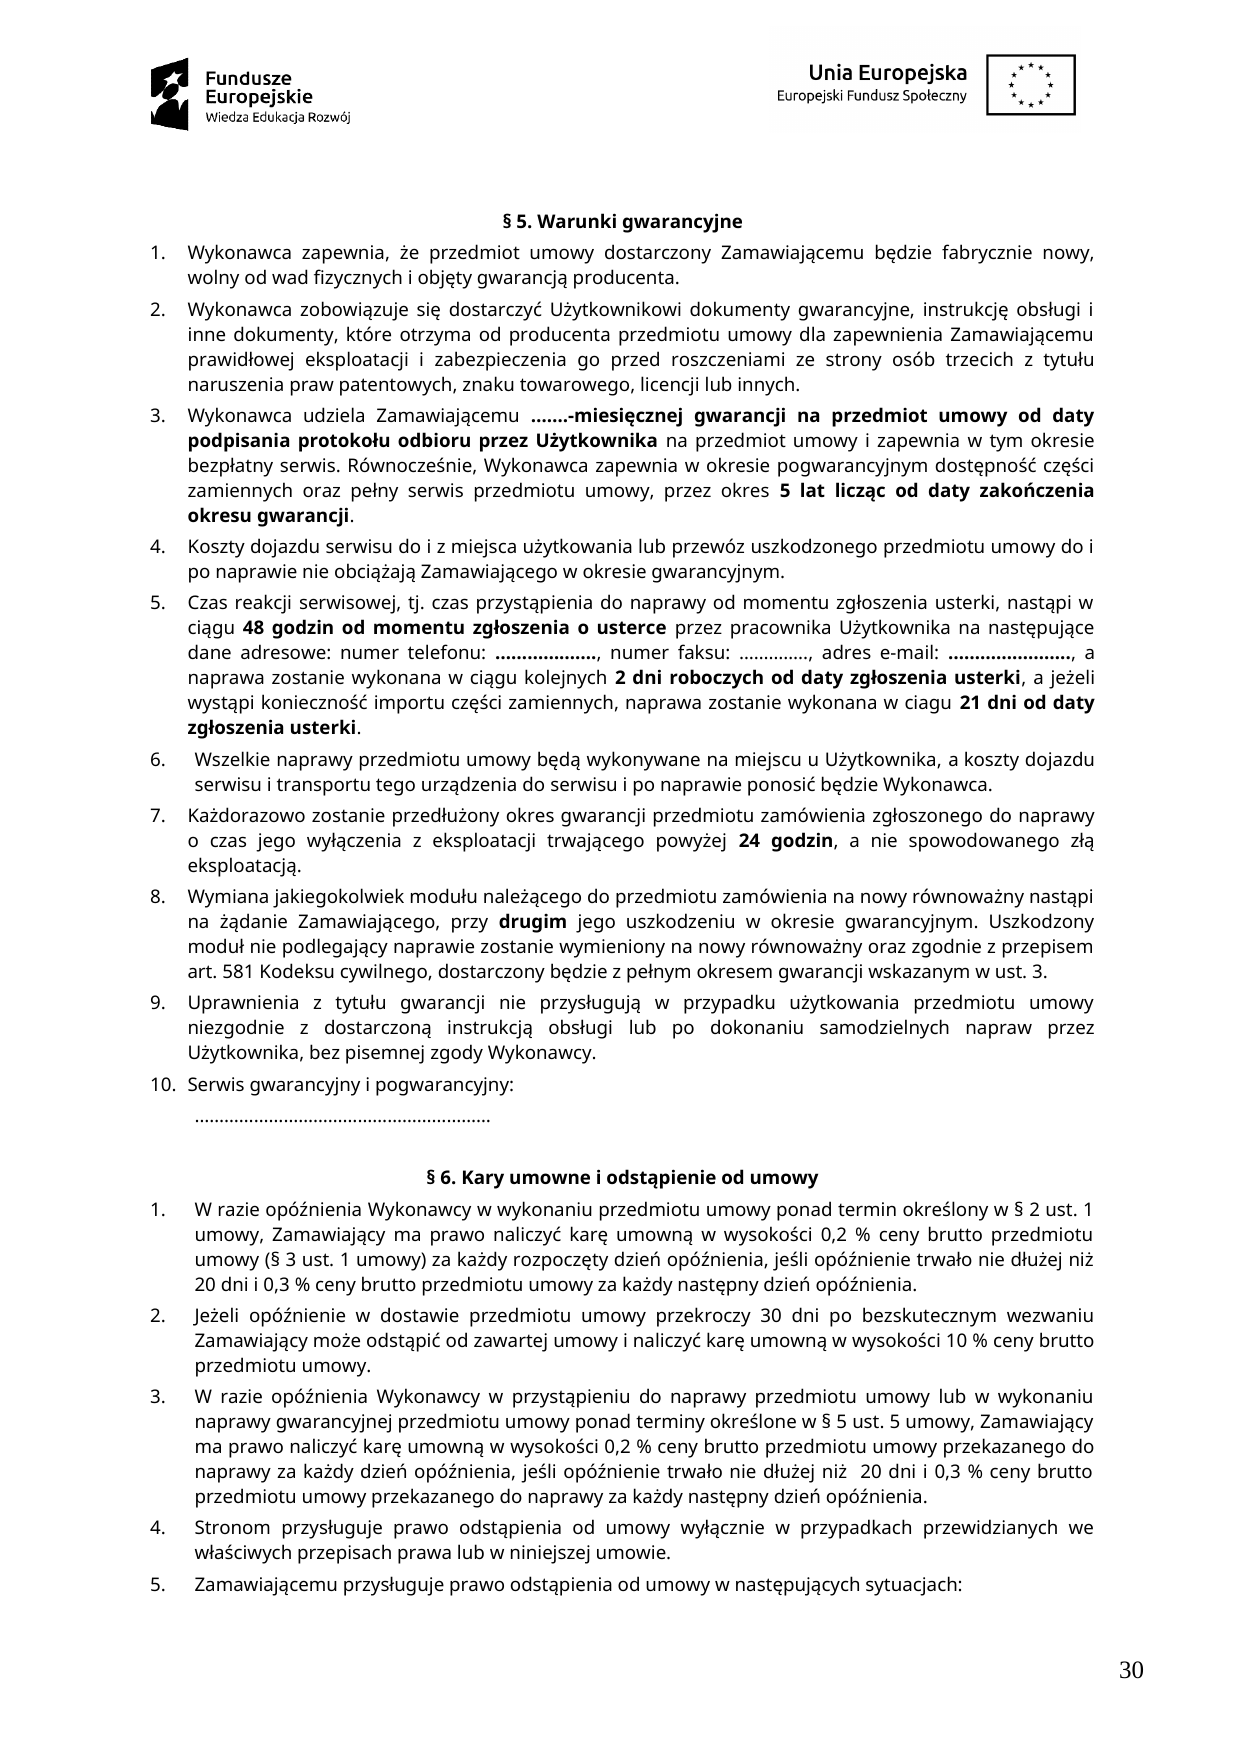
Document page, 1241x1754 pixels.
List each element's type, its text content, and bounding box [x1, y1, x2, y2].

list Koszty dojazdu serwisu do i z miejsca użytkowania lub przewóz uszkodzonego przedmiotu umowy do i po naprawie nie obciążają Zamawiającego w okresie gwarancyjnym. [150, 533, 1095, 583]
text § 5. Warunki gwarancyjne [150, 208, 1095, 233]
picture [135, 40, 365, 145]
list Wykonawca zobowiązuje się dostarczyć Użytkownikowi dokumenty gwarancyjne, instrukcję obsługi i inne dokumenty, które otrzyma od producenta przedmiotu umowy dla zapewnienia Zamawiającemu prawidłowej eksploatacji i zabezpieczenia go przed roszczeniami ze strony osób trzecich z tytułu naruszenia praw patentowych, znaku towarowego, licencji lub innych. [150, 296, 1095, 396]
list Każdorazowo zostanie przedłużony okres gwarancji przedmiotu zamówienia zgłoszonego do naprawy o czas jego wyłączenia z eksploatacji trwającego powyżej 24 godzin, a nie spowodowanego złą eksploatacją. [150, 802, 1095, 877]
picture [769, 26, 1082, 133]
list W razie opóźnienia Wykonawcy w wykonaniu przedmiotu umowy ponad termin określony w § 2 ust. 1 umowy, Zamawiający ma prawo naliczyć karę umowną w wysokości 0,2 % ceny brutto przedmiotu umowy (§ 3 ust. 1 umowy) za każdy rozpoczęty dzień opóźnienia, jeśli opóźnienie trwało nie dłużej niż 20 dni i 0,3 % ceny brutto przedmiotu umowy za każdy następny dzień opóźnienia. [150, 1196, 1095, 1296]
list Zamawiającemu przysługuje prawo odstąpienia od umowy w następujących sytuacjach: [150, 1571, 1095, 1596]
list Jeżeli opóźnienie w dostawie przedmiotu umowy przekroczy 30 dni po bezskutecznym wezwaniu Zamawiający może odstąpić od zawartej umowy i naliczyć karę umowną w wysokości 10 % ceny brutto przedmiotu umowy. [150, 1302, 1095, 1377]
list Wymiana jakiegokolwiek modułu należącego do przedmiotu zamówienia na nowy równoważny nastąpi na żądanie Zamawiającego, przy drugim jego uszkodzeniu w okresie gwarancyjnym. Uszkodzony moduł nie podlegający naprawie zostanie wymieniony na nowy równoważny oraz zgodnie z przepisem art. 581 Kodeksu cywilnego, dostarczony będzie z pełnym okresem gwarancji wskazanym w ust. 3. [150, 883, 1095, 983]
list Czas reakcji serwisowej, tj. czas przystąpienia do naprawy od momentu zgłoszenia usterki, nastąpi w ciągu 48 godzin od momentu zgłoszenia o usterce przez pracownika Użytkownika na następujące dane adresowe: numer telefonu: ………………., numer faksu: ………….., adres e-mail: ………………….., a naprawa zostanie wykonana w ciągu kolejnych 2 dni roboczych od daty zgłoszenia usterki, a jeżeli wystąpi konieczność importu części zamiennych, naprawa zostanie wykonana w ciagu 21 dni od daty zgłoszenia usterki. [150, 590, 1095, 740]
text § 6. Kary umowne i odstąpienie od umowy [150, 1165, 1095, 1190]
list Stronom przysługuje prawo odstąpienia od umowy wyłącznie w przypadkach przewidzianych we właściwych przepisach prawa lub w niniejszej umowie. [150, 1515, 1095, 1565]
list Uprawnienia z tytułu gwarancji nie przysługują w przypadku użytkowania przedmiotu umowy niezgodnie z dostarczoną instrukcją obsługi lub po dokonaniu samodzielnych napraw przez Użytkownika, bez pisemnej zgody Wykonawcy. [150, 990, 1095, 1065]
list Wykonawca zapewnia, że przedmiot umowy dostarczony Zamawiającemu będzie fabrycznie nowy, wolny od wad fizycznych i objęty gwarancją producenta. [150, 240, 1095, 290]
list Wykonawca udziela Zamawiającemu …….-miesięcznej gwarancji na przedmiot umowy od daty podpisania protokołu odbioru przez Użytkownika na przedmiot umowy i zapewnia w tym okresie bezpłatny serwis. Równocześnie, Wykonawca zapewnia w okresie pogwarancyjnym dostępność części zamiennych oraz pełny serwis przedmiotu umowy, przez okres 5 lat licząc od daty zakończenia okresu gwarancji. [150, 402, 1095, 527]
text …………………………………………………… [194, 1102, 1095, 1127]
list Wszelkie naprawy przedmiotu umowy będą wykonywane na miejscu u Użytkownika, a koszty dojazdu serwisu i transportu tego urządzenia do serwisu i po naprawie ponosić będzie Wykonawca. [150, 746, 1095, 796]
list Serwis gwarancyjny i pogwarancyjny: [150, 1071, 1095, 1096]
list W razie opóźnienia Wykonawcy w przystąpieniu do naprawy przedmiotu umowy lub w wykonaniu naprawy gwarancyjnej przedmiotu umowy ponad terminy określone w § 5 ust. 5 umowy, Zamawiający ma prawo naliczyć karę umowną w wysokości 0,2 % ceny brutto przedmiotu umowy przekazanego do naprawy za każdy dzień opóźnienia, jeśli opóźnienie trwało nie dłużej niż 20 dni i 0,3 % ceny brutto przedmiotu umowy przekazanego do naprawy za każdy następny dzień opóźnienia. [150, 1383, 1095, 1508]
